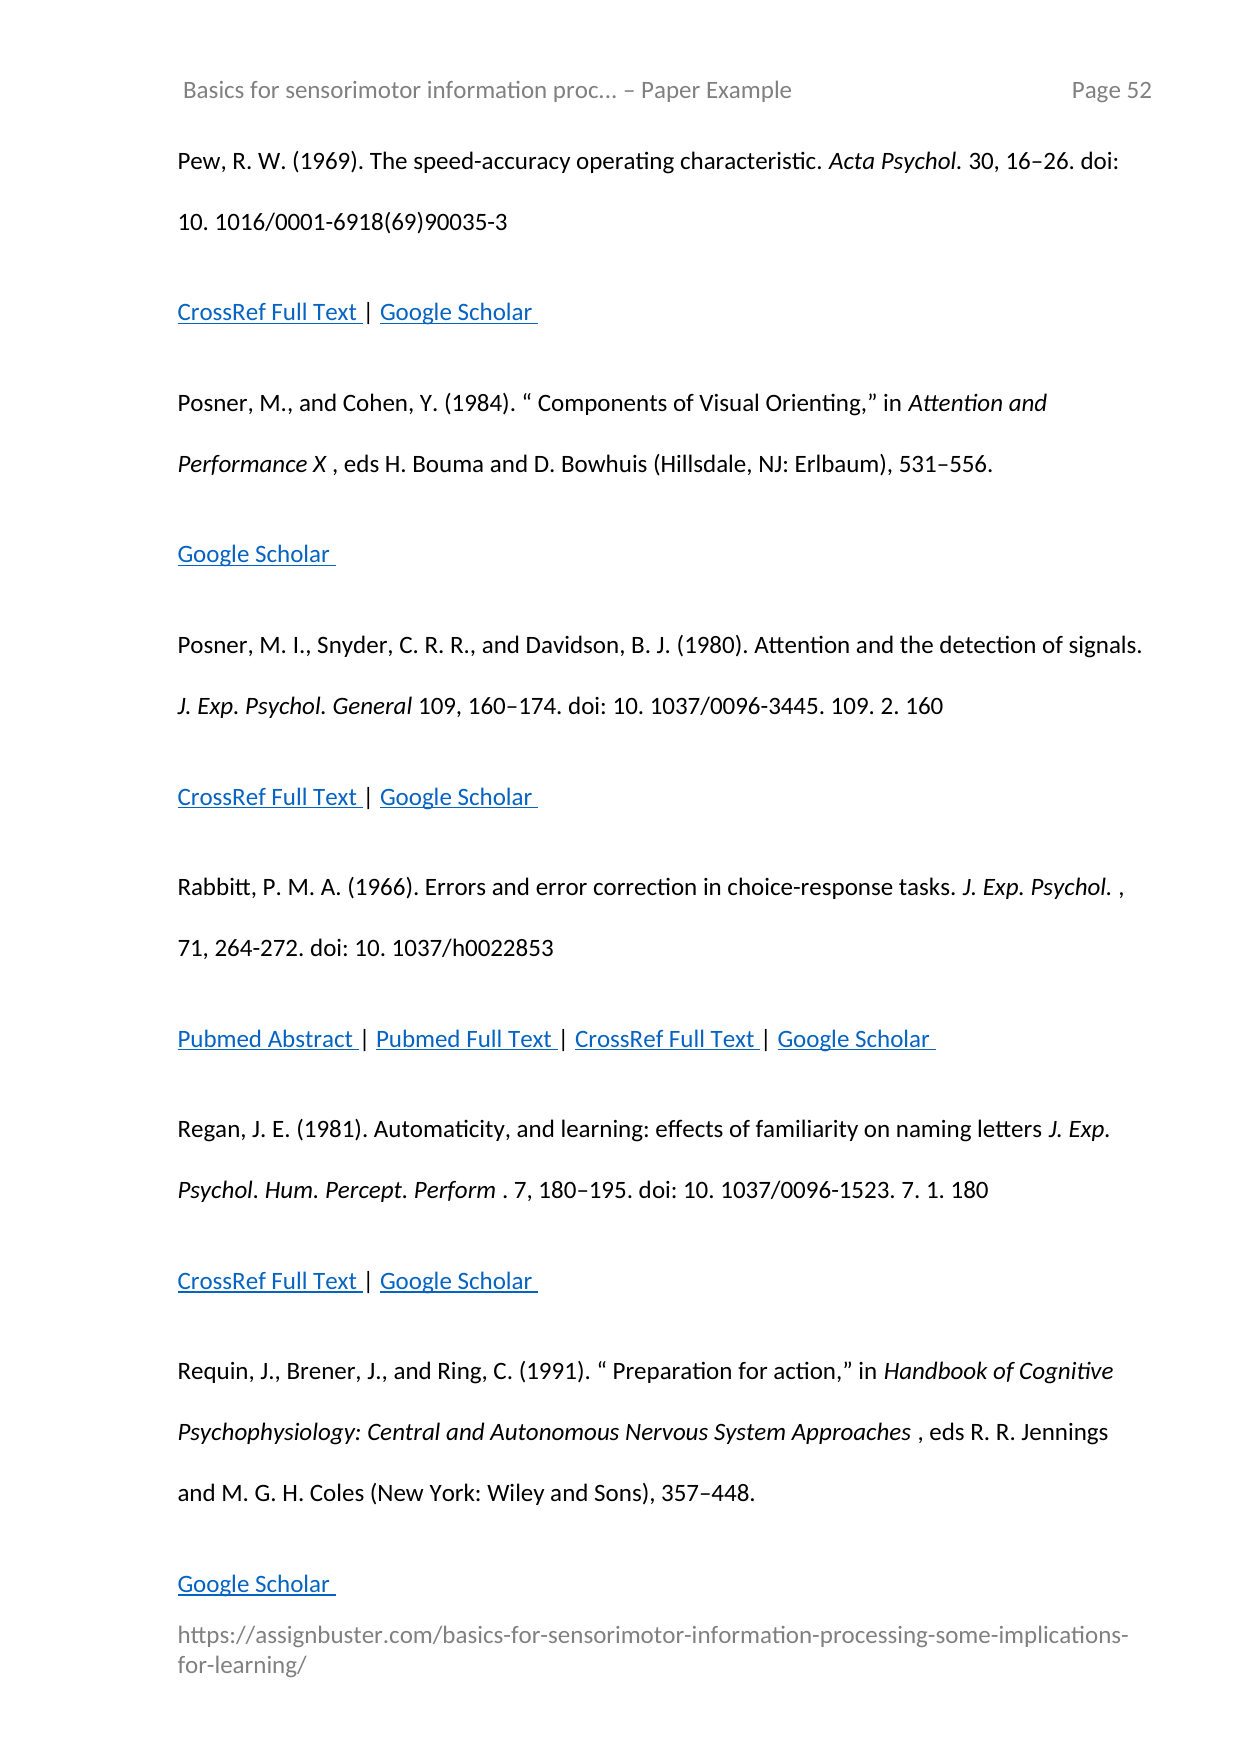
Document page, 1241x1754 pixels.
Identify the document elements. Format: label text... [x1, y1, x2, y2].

text CrossRef Full Text | Google Scholar [177, 781, 1152, 811]
text Google Scholar [177, 539, 1152, 569]
text Posner, M., and Cohen, Y. (1984). “ Components of Visual Orienting,” in Attention and Performance X , eds H. Bouma and D. Bowhuis (Hillsdale, NJ: Erlbaum), 531–556. [177, 387, 1152, 479]
text Pew, R. W. (1969). The speed-accuracy operating characteristic. Acta Psychol. 30, 16–26. doi: 10. 1016/0001-6918(69)90035-3 [177, 145, 1152, 237]
text Pubmed Abstract | Pubmed Full Text | CrossRef Full Text | Google Scholar [177, 1023, 1152, 1053]
text Posner, M. I., Snyder, C. R. R., and Davidson, B. J. (1980). Attention and the detection of signals. J. Exp. Psychol. General 109, 160–174. doi: 10. 1037/0096-3445. 109. 2. 160 [177, 629, 1152, 721]
text Requin, J., Brener, J., and Ring, C. (1991). “ Preparation for action,” in Handbook of Cognitive Psychophysiology: Central and Autonomous Nervous System Approaches , eds R. R. Jennings and M. G. H. Coles (New York: Wiley and Sons), 357–448. [177, 1355, 1152, 1508]
text Rabbitt, P. M. A. (1966). Errors and error correction in choice-response tasks. J. Exp. Psychol. , 71, 264-272. doi: 10. 1037/h0022853 [177, 871, 1152, 963]
text CrossRef Full Text | Google Scholar [177, 1265, 1152, 1295]
text Regan, J. E. (1981). Automaticity, and learning: effects of familiarity on naming letters J. Exp. Psychol. Hum. Percept. Perform . 7, 180–195. doi: 10. 1037/0096-1523. 7. 1. 180 [177, 1113, 1152, 1205]
text CrossRef Full Text | Google Scholar [177, 297, 1152, 327]
text Google Scholar [177, 1568, 1152, 1598]
